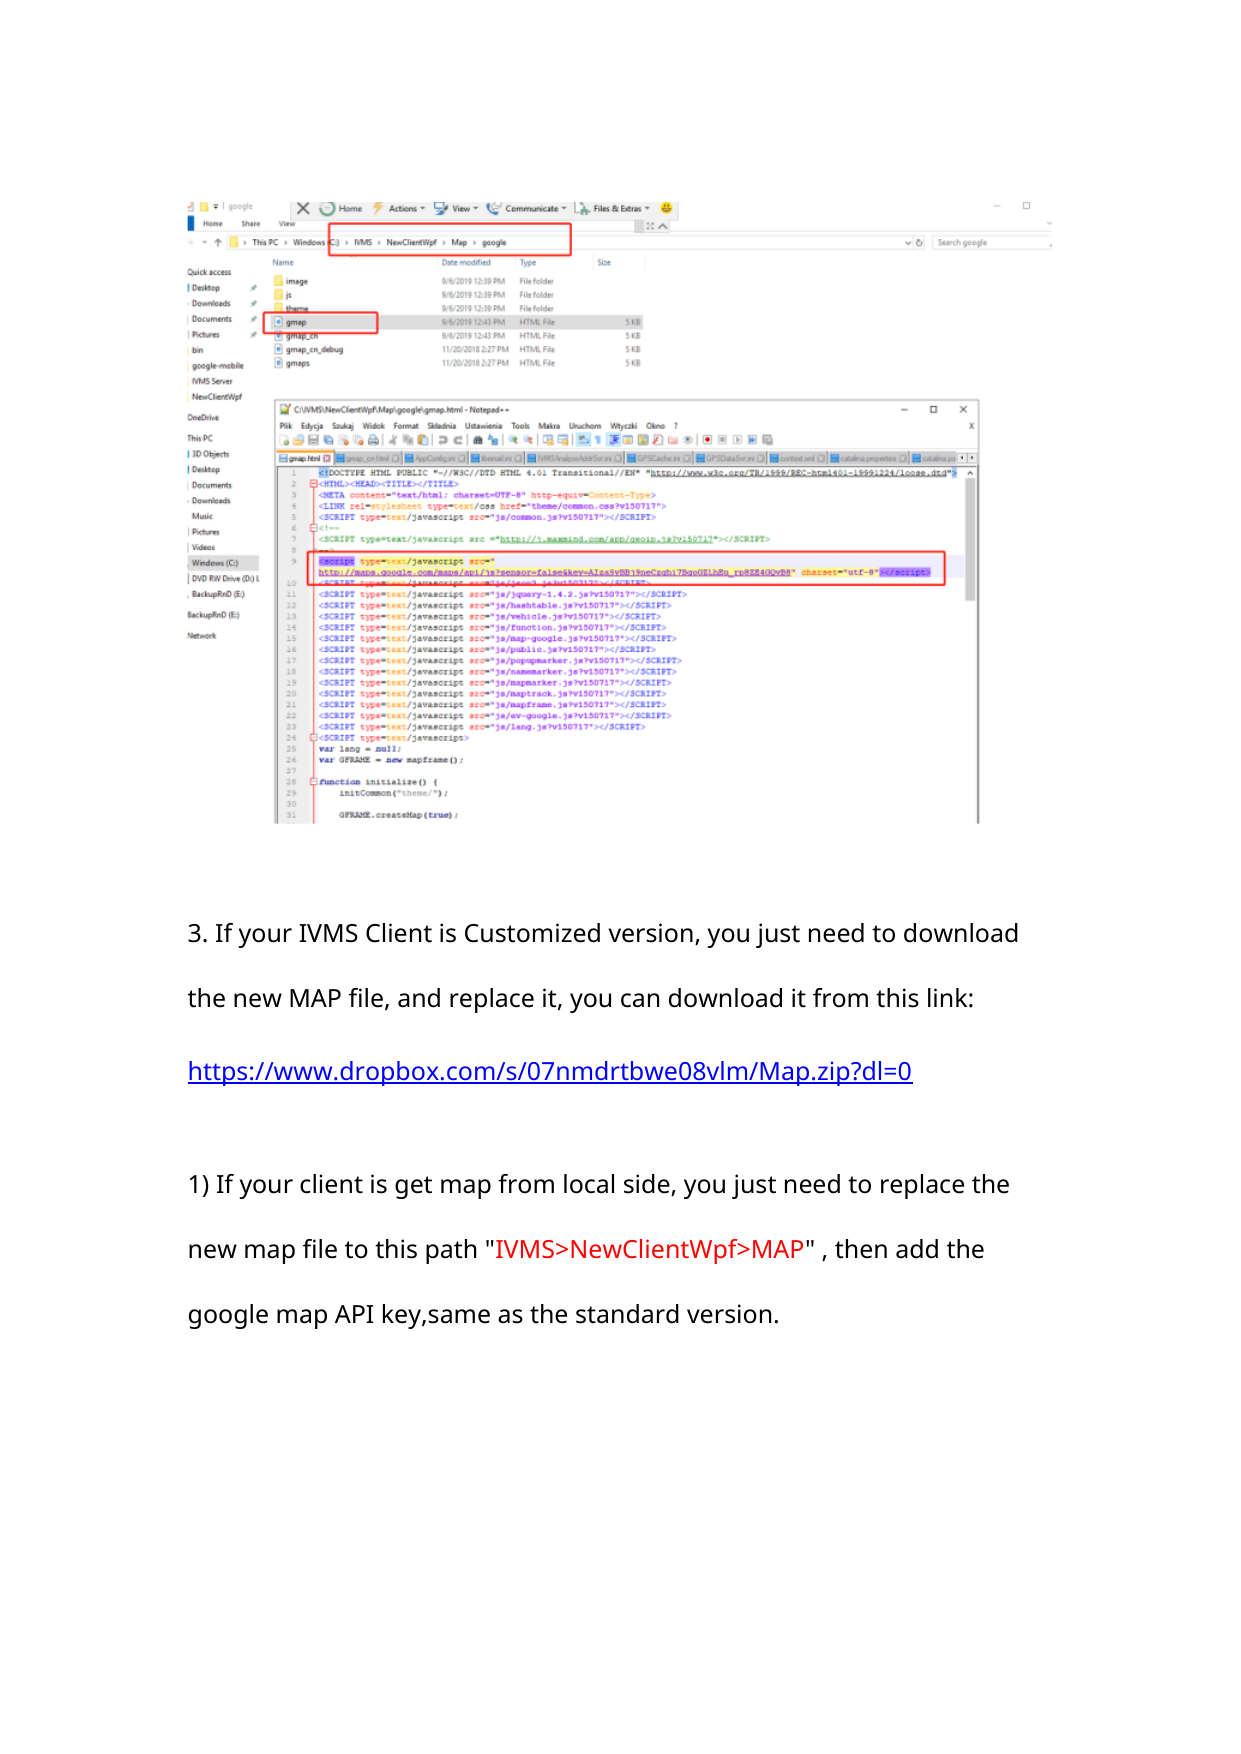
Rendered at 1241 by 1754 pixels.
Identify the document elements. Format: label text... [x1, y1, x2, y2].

picture [187, 202, 1053, 825]
text 1) If your client is get map from local side, you just need to replace the new map file to this path "IVMS>NewClientWpf>MAP" , then add the google map API key,same as the standard version. [187, 1151, 1053, 1346]
text https://www.dropbox.com/s/07nmdrtbwe08vlm/Map.zip?dl=0 [187, 1038, 1053, 1103]
text 3. If your IVMS Client is Customized version, you just need to download the new MAP file, and replace it, you can download it from this link: [187, 900, 1053, 1030]
